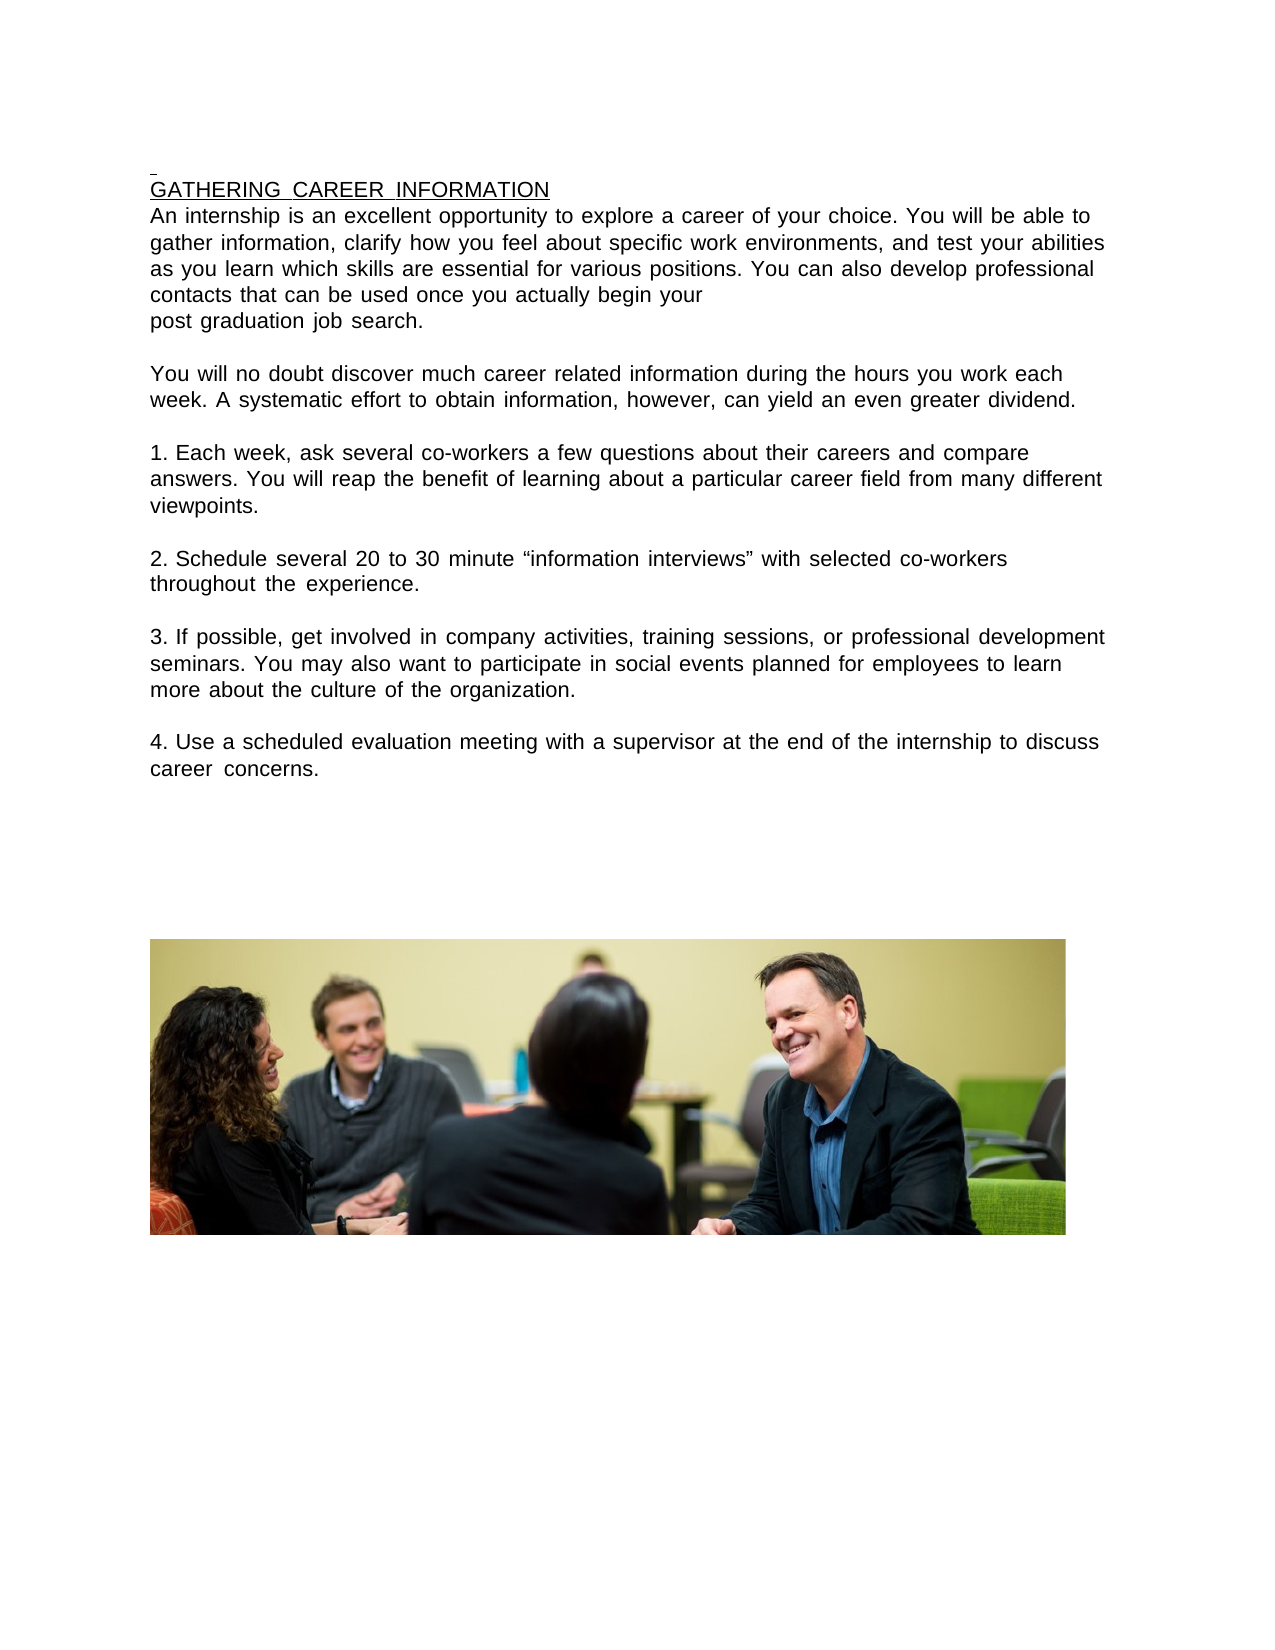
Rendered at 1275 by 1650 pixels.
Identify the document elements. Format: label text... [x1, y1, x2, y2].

text An internship is an excellent opportunity to explore a career of your choice. You will be able to gather information, clarify how you feel about specific work environments, and test your abilities as you learn which skills are essential for various positions. You can also develop professional contacts that can be used once you actually begin your [150, 203, 1116, 308]
text post graduation job search. [150, 309, 1118, 333]
list If possible, get involved in company activities, training sessions, or professional development seminars. You may also want to participate in social events planned for employees to learn more about the culture of the organization. [150, 624, 1116, 702]
list Use a scheduled evaluation meeting with a supervisor at the end of the internship to discuss career concerns. [150, 729, 1109, 781]
list Each week, ask several co-workers a few questions about their careers and compare answers. You will reap the benefit of learning about a particular career field from many different viewpoints. [150, 440, 1113, 518]
text GATHERING CAREER INFORMATION [150, 177, 1118, 202]
picture [150, 939, 1066, 1235]
list Schedule several 20 to 30 minute “information interviews” with selected co-workers throughout the experience. [150, 545, 1016, 597]
text You will no doubt discover much career related information during the hours you work each week. A systematic effort to obtain information, however, can yield an even greater dividend. [150, 361, 1118, 412]
